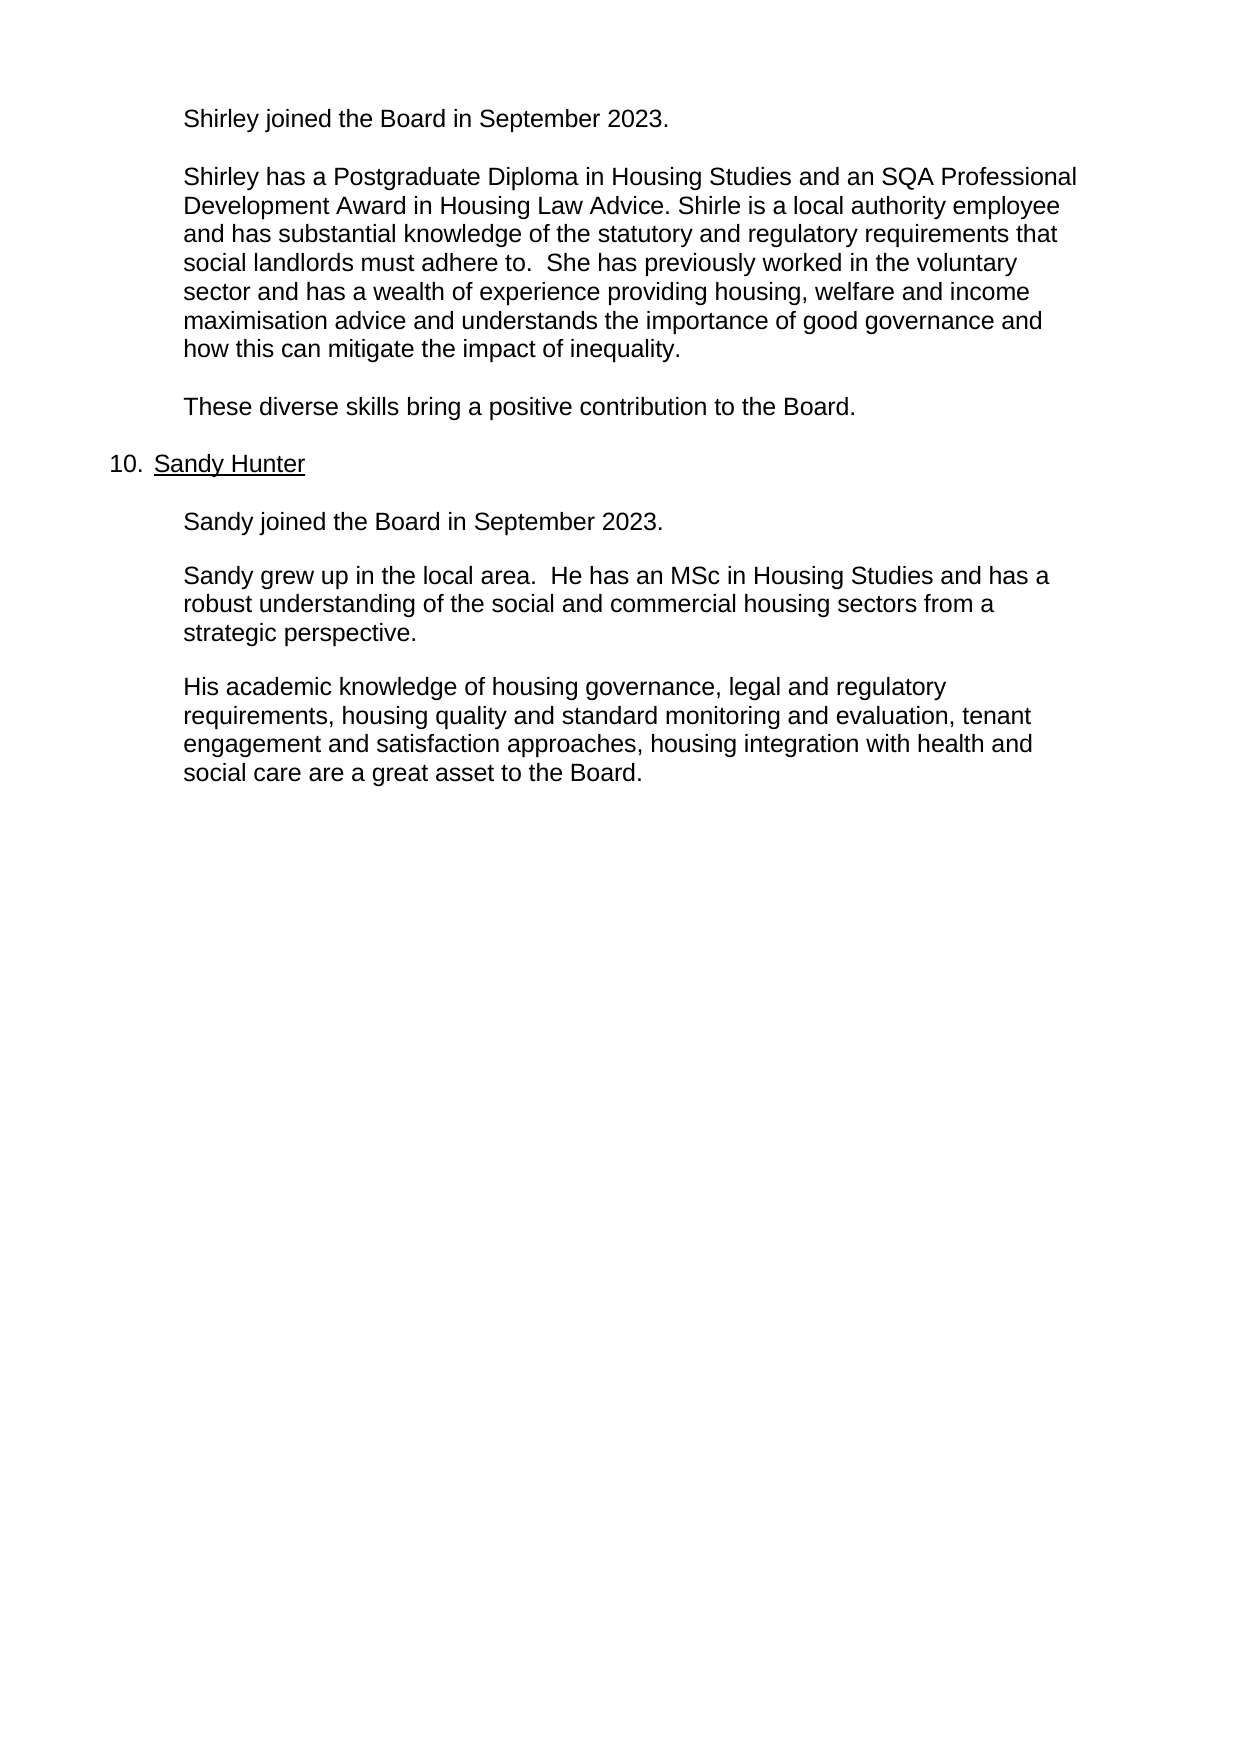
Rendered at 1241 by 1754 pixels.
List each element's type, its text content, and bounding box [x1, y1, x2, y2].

list Shirley joined the Board in September 2023. [183, 104, 1087, 133]
list These diverse skills bring a positive contribution to the Board. [183, 392, 1087, 421]
list Shirley has a Postgraduate Diploma in Housing Studies and an SQA Professional Development Award in Housing Law Advice. Shirle is a local authority employee and has substantial knowledge of the statutory and regulatory requirements that social landlords must adhere to. She has previously worked in the voluntary sector and has a wealth of experience providing housing, welfare and income maximisation advice and understands the importance of good governance and how this can mitigate the impact of inequality. [183, 162, 1087, 363]
list Sandy joined the Board in September 2023. [183, 507, 1087, 536]
list Sandy Hunter [109, 449, 1087, 478]
text His academic knowledge of housing governance, legal and regulatory requirements, housing quality and standard monitoring and evaluation, tenant engagement and satisfaction approaches, housing integration with health and social care are a great asset to the Board. [183, 672, 1087, 787]
text Sandy grew up in the local area. He has an MSc in Housing Studies and has a robust understanding of the social and commercial housing sectors from a strategic perspective. [183, 561, 1087, 647]
